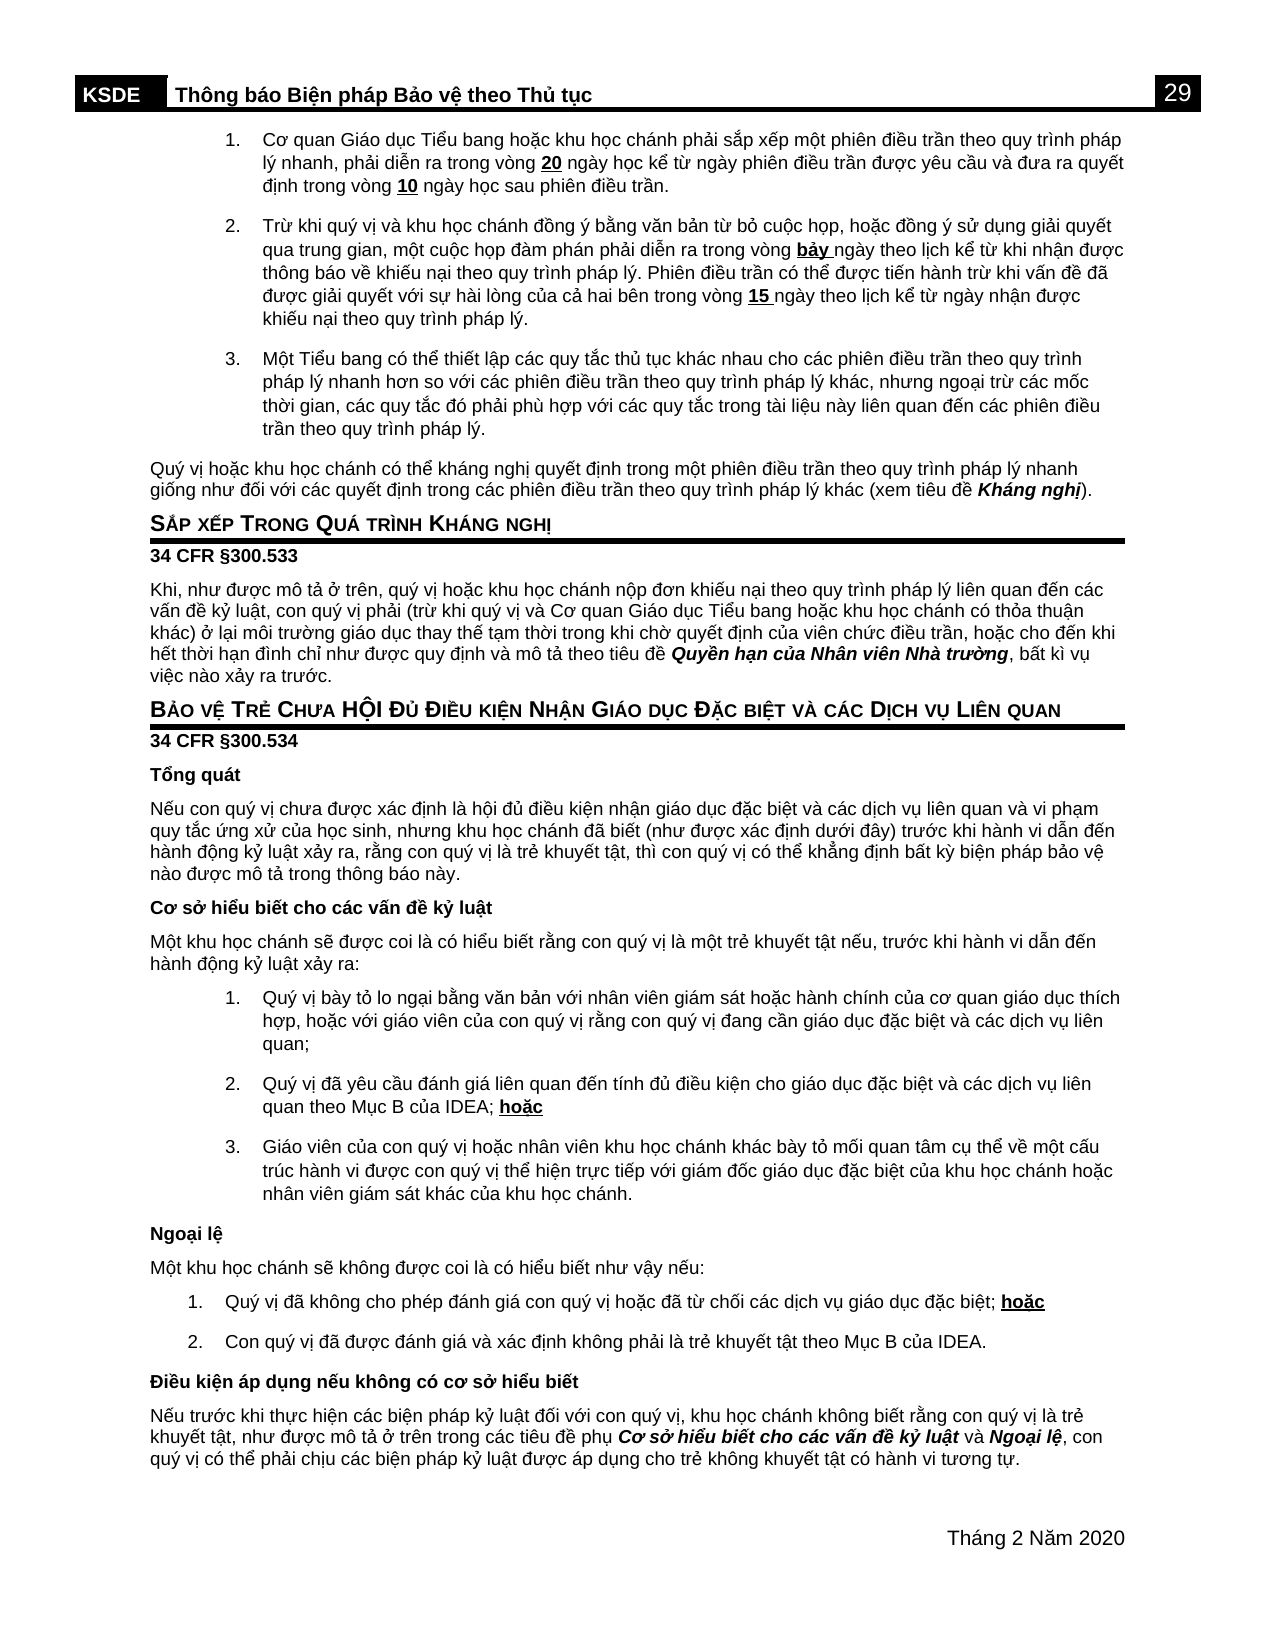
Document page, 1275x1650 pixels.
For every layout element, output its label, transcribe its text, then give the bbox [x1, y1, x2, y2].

text Sắp xếp Trong Quá trình Kháng nghị [150, 513, 1125, 538]
text Quý vị hoặc khu học chánh có thể kháng nghị quyết định trong một phiên điều trần theo quy trình pháp lý nhanh giống như đối với các quyết định trong các phiên điều trần theo quy trình pháp lý khác (xem tiêu đề Kháng nghị). [150, 458, 1125, 501]
text 34 CFR §300.534 [150, 730, 1125, 752]
list Quý vị đã không cho phép đánh giá con quý vị hoặc đã từ chối các dịch vụ giáo dục đặc biệt; hoặc [187, 1291, 1125, 1312]
text Một khu học chánh sẽ không được coi là có hiểu biết như vậy nếu: [150, 1257, 1125, 1278]
list Trừ khi quý vị và khu học chánh đồng ý bằng văn bản từ bỏ cuộc họp, hoặc đồng ý sử dụng giải quyết qua trung gian, một cuộc họp đàm phán phải diễn ra trong vòng bảy ngày theo lịch kể từ khi nhận được thông báo về khiếu nại theo quy trình pháp lý. Phiên điều trần có thể được tiến hành trừ khi vấn đề đã được giải quyết với sự hài lòng của cả hai bên trong vòng 15 ngày theo lịch kể từ ngày nhận được khiếu nại theo quy trình pháp lý. [225, 215, 1125, 330]
list Quý vị đã yêu cầu đánh giá liên quan đến tính đủ điều kiện cho giáo dục đặc biệt và các dịch vụ liên quan theo Mục B của IDEA; hoặc [225, 1073, 1125, 1118]
text Cơ sở hiểu biết cho các vấn đề kỷ luật [150, 897, 1125, 918]
text Điều kiện áp dụng nếu không có cơ sở hiểu biết [150, 1370, 1125, 1392]
text 34 CFR §300.533 [150, 544, 1125, 566]
text Tổng quát [150, 764, 1125, 786]
text Bảo vệ Trẻ Chưa HỘI Đủ Điều kiện Nhận Giáo dục Đặc biệt và các Dịch vụ Liên quan [150, 699, 1125, 724]
list Con quý vị đã được đánh giá và xác định không phải là trẻ khuyết tật theo Mục B của IDEA. [187, 1331, 1125, 1352]
list Một Tiểu bang có thể thiết lập các quy tắc thủ tục khác nhau cho các phiên điều trần theo quy trình pháp lý nhanh hơn so với các phiên điều trần theo quy trình pháp lý khác, nhưng ngoại trừ các mốc thời gian, các quy tắc đó phải phù hợp với các quy tắc trong tài liệu này liên quan đến các phiên điều trần theo quy trình pháp lý. [225, 348, 1125, 439]
text Nếu con quý vị chưa được xác định là hội đủ điều kiện nhận giáo dục đặc biệt và các dịch vụ liên quan và vi phạm quy tắc ứng xử của học sinh, nhưng khu học chánh đã biết (như được xác định dưới đây) trước khi hành vi dẫn đến hành động kỷ luật xảy ra, rằng con quý vị là trẻ khuyết tật, thì con quý vị có thể khẳng định bất kỳ biện pháp bảo vệ nào được mô tả trong thông báo này. [150, 798, 1125, 884]
text Khi, như được mô tả ở trên, quý vị hoặc khu học chánh nộp đơn khiếu nại theo quy trình pháp lý liên quan đến các vấn đề kỷ luật, con quý vị phải (trừ khi quý vị và Cơ quan Giáo dục Tiểu bang hoặc khu học chánh có thỏa thuận khác) ở lại môi trường giáo dục thay thế tạm thời trong khi chờ quyết định của viên chức điều trần, hoặc cho đến khi hết thời hạn đình chỉ như được quy định và mô tả theo tiêu đề Quyền hạn của Nhân viên Nhà trường, bất kì vụ việc nào xảy ra trước. [150, 578, 1125, 686]
text Một khu học chánh sẽ được coi là có hiểu biết rằng con quý vị là một trẻ khuyết tật nếu, trước khi hành vi dẫn đến hành động kỷ luật xảy ra: [150, 931, 1125, 974]
list Cơ quan Giáo dục Tiểu bang hoặc khu học chánh phải sắp xếp một phiên điều trần theo quy trình pháp lý nhanh, phải diễn ra trong vòng 20 ngày học kể từ ngày phiên điều trần được yêu cầu và đưa ra quyết định trong vòng 10 ngày học sau phiên điều trần. [225, 129, 1125, 197]
text Ngoại lệ [150, 1222, 1125, 1244]
list Quý vị bày tỏ lo ngại bằng văn bản với nhân viên giám sát hoặc hành chính của cơ quan giáo dục thích hợp, hoặc với giáo viên của con quý vị rằng con quý vị đang cần giáo dục đặc biệt và các dịch vụ liên quan; [225, 987, 1125, 1055]
text Nếu trước khi thực hiện các biện pháp kỷ luật đối với con quý vị, khu học chánh không biết rằng con quý vị là trẻ khuyết tật, như được mô tả ở trên trong các tiêu đề phụ Cơ sở hiểu biết cho các vấn đề kỷ luật và Ngoại lệ, con quý vị có thể phải chịu các biện pháp kỷ luật được áp dụng cho trẻ không khuyết tật có hành vi tương tự. [150, 1404, 1125, 1469]
list Giáo viên của con quý vị hoặc nhân viên khu học chánh khác bày tỏ mối quan tâm cụ thể về một cấu trúc hành vi được con quý vị thể hiện trực tiếp với giám đốc giáo dục đặc biệt của khu học chánh hoặc nhân viên giám sát khác của khu học chánh. [225, 1136, 1125, 1204]
